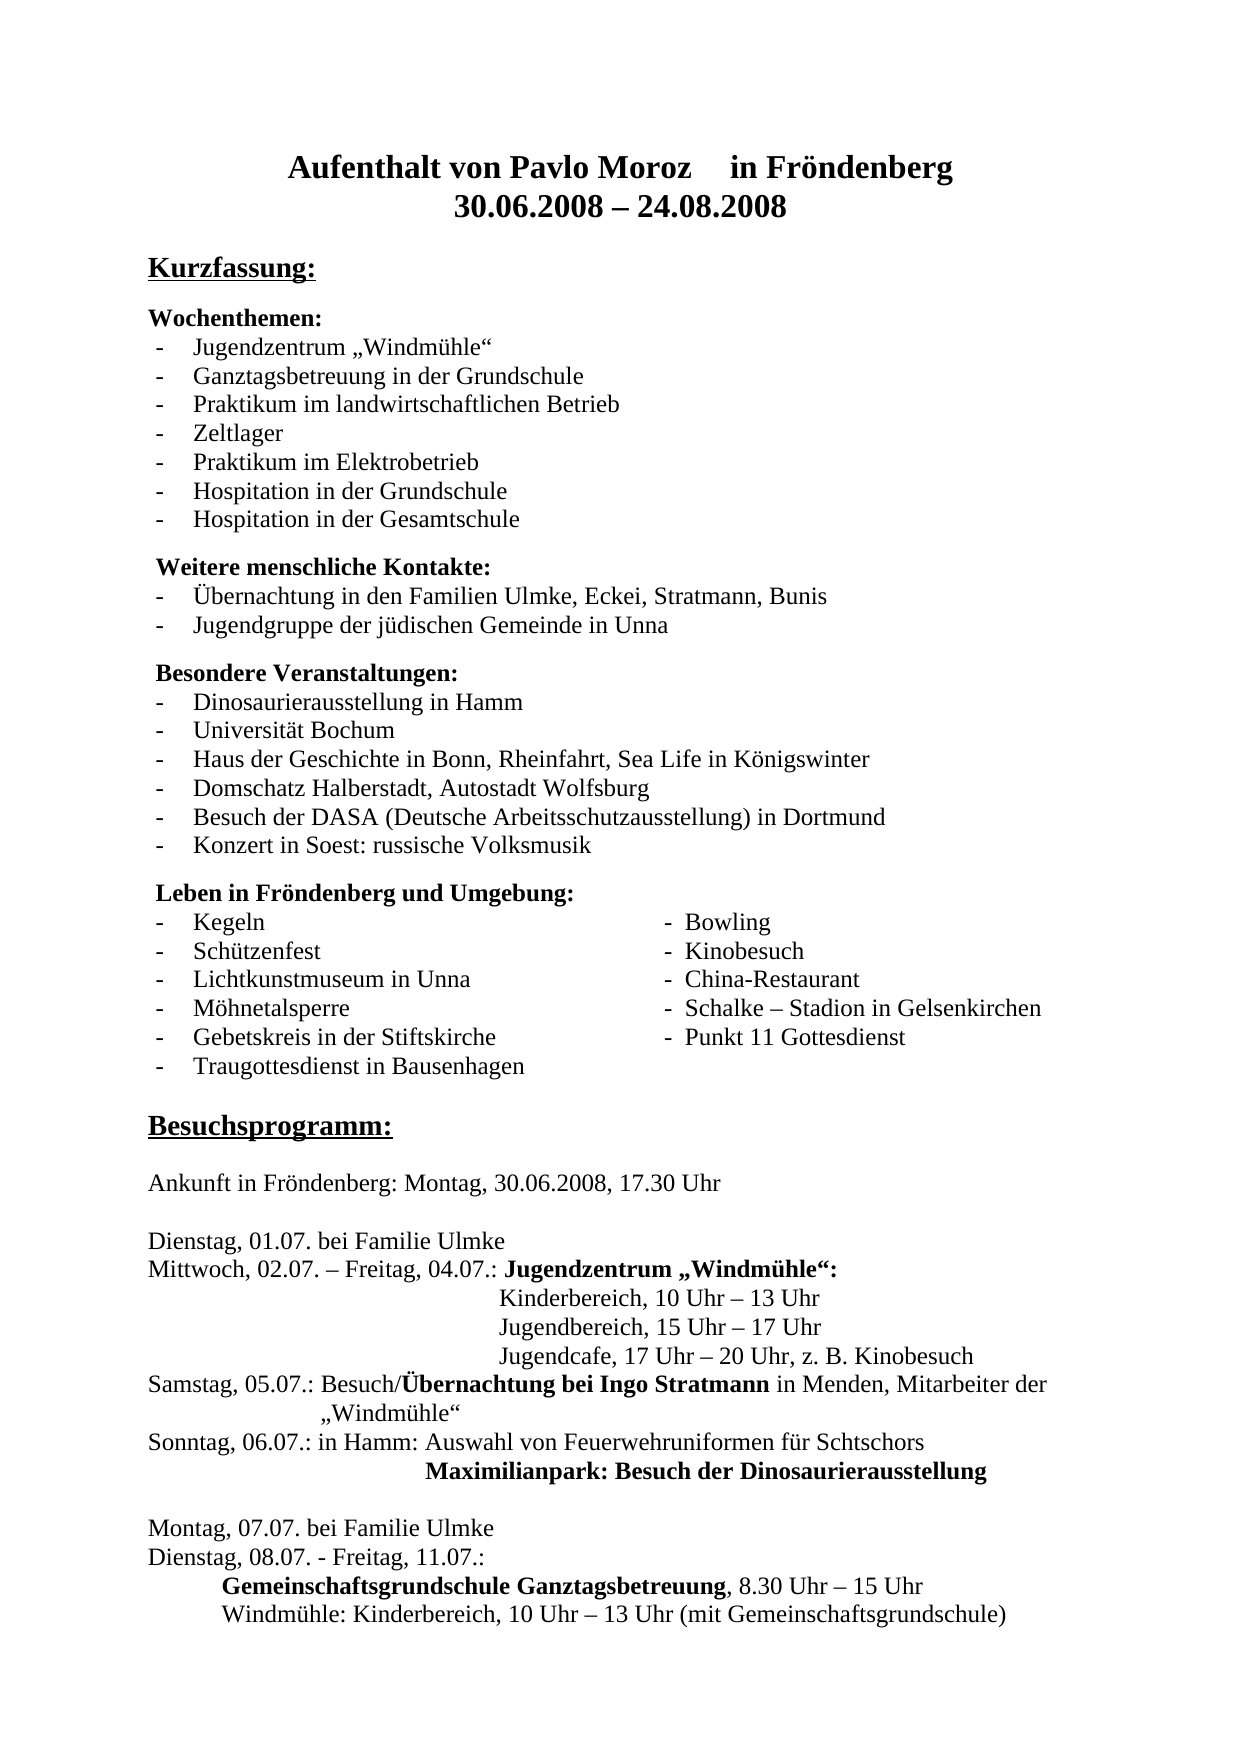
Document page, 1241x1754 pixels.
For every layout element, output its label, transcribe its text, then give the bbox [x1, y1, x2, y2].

text Besondere Veranstaltungen: [155, 658, 1093, 687]
text Windmühle: Kinderbereich, 10 Uhr – 13 Uhr (mit Gemeinschaftsgrundschule) [148, 1599, 1093, 1628]
text Leben in Fröndenberg und Umgebung: [155, 878, 1093, 907]
list Konzert in Soest: russische Volksmusik [155, 830, 1093, 859]
list Gebetskreis in der Stiftskirche - Punkt 11 Gottesdienst [155, 1022, 1093, 1051]
list Universität Bochum [155, 715, 1093, 744]
text „Windmühle“ [148, 1398, 1093, 1427]
list Haus der Geschichte in Bonn, Rheinfahrt, Sea Life in Königswinter [155, 744, 1093, 773]
list Domschatz Halberstadt, Autostadt Wolfsburg [155, 773, 1093, 802]
list Lichtkunstmuseum in Unna - China-Restaurant [155, 964, 1093, 993]
list Übernachtung in den Familien Ulmke, Eckei, Stratmann, Bunis [155, 581, 1093, 610]
text Kurzfassung: [148, 251, 1093, 284]
text Ankunft in Fröndenberg: Montag, 30.06.2008, 17.30 Uhr [148, 1168, 1093, 1197]
list Jugendzentrum „Windmühle“ [155, 332, 1093, 361]
text Weitere menschliche Kontakte: [155, 552, 1093, 581]
list Jugendgruppe der jüdischen Gemeinde in Unna [155, 610, 1093, 639]
text Kinderbereich, 10 Uhr – 13 Uhr [148, 1283, 1093, 1312]
list Hospitation in der Grundschule [155, 476, 1093, 504]
list Kegeln - Bowling [155, 907, 1093, 936]
list Praktikum im landwirtschaftlichen Betrieb [155, 389, 1093, 418]
text Jugendbereich, 15 Uhr – 17 Uhr [148, 1312, 1093, 1341]
text Jugendcafe, 17 Uhr – 20 Uhr, z. B. Kinobesuch [148, 1341, 1093, 1369]
text Mittwoch, 02.07. – Freitag, 04.07.: Jugendzentrum „Windmühle“: [148, 1254, 1093, 1283]
text Sonntag, 06.07.: in Hamm: Auswahl von Feuerwehruniformen für Schtschors [148, 1427, 1093, 1456]
list Praktikum im Elektrobetrieb [155, 447, 1093, 476]
text 30.06.2008 – 24.08.2008 [148, 186, 1093, 224]
list Besuch der DASA (Deutsche Arbeitsschutzausstellung) in Dortmund [155, 802, 1093, 830]
text Dienstag, 08.07. - Freitag, 11.07.: [148, 1542, 1093, 1571]
list Schützenfest - Kinobesuch [155, 936, 1093, 964]
text Samstag, 05.07.: Besuch/Übernachtung bei Ingo Stratmann in Menden, Mitarbeiter der [148, 1369, 1093, 1398]
text Gemeinschaftsgrundschule Ganztagsbetreuung, 8.30 Uhr – 15 Uhr [148, 1571, 1093, 1599]
text Dienstag, 01.07. bei Familie Ulmke [148, 1226, 1093, 1254]
list Ganztagsbetreuung in der Grundschule [155, 361, 1093, 389]
list Zeltlager [155, 418, 1093, 447]
text Montag, 07.07. bei Familie Ulmke [148, 1513, 1093, 1542]
text Besuchsprogramm: [148, 1108, 1093, 1142]
text Aufenthalt von Pavlo Moroz in Fröndenberg [148, 148, 1093, 186]
list Traugottesdienst in Bausenhagen [155, 1051, 1093, 1079]
list Möhnetalsperre - Schalke – Stadion in Gelsenkirchen [155, 993, 1093, 1022]
list Hospitation in der Gesamtschule [155, 504, 1093, 533]
text Maximilianpark: Besuch der Dinosaurierausstellung [148, 1456, 1093, 1484]
text Wochenthemen: [148, 303, 1093, 332]
list Dinosaurierausstellung in Hamm [155, 687, 1093, 715]
